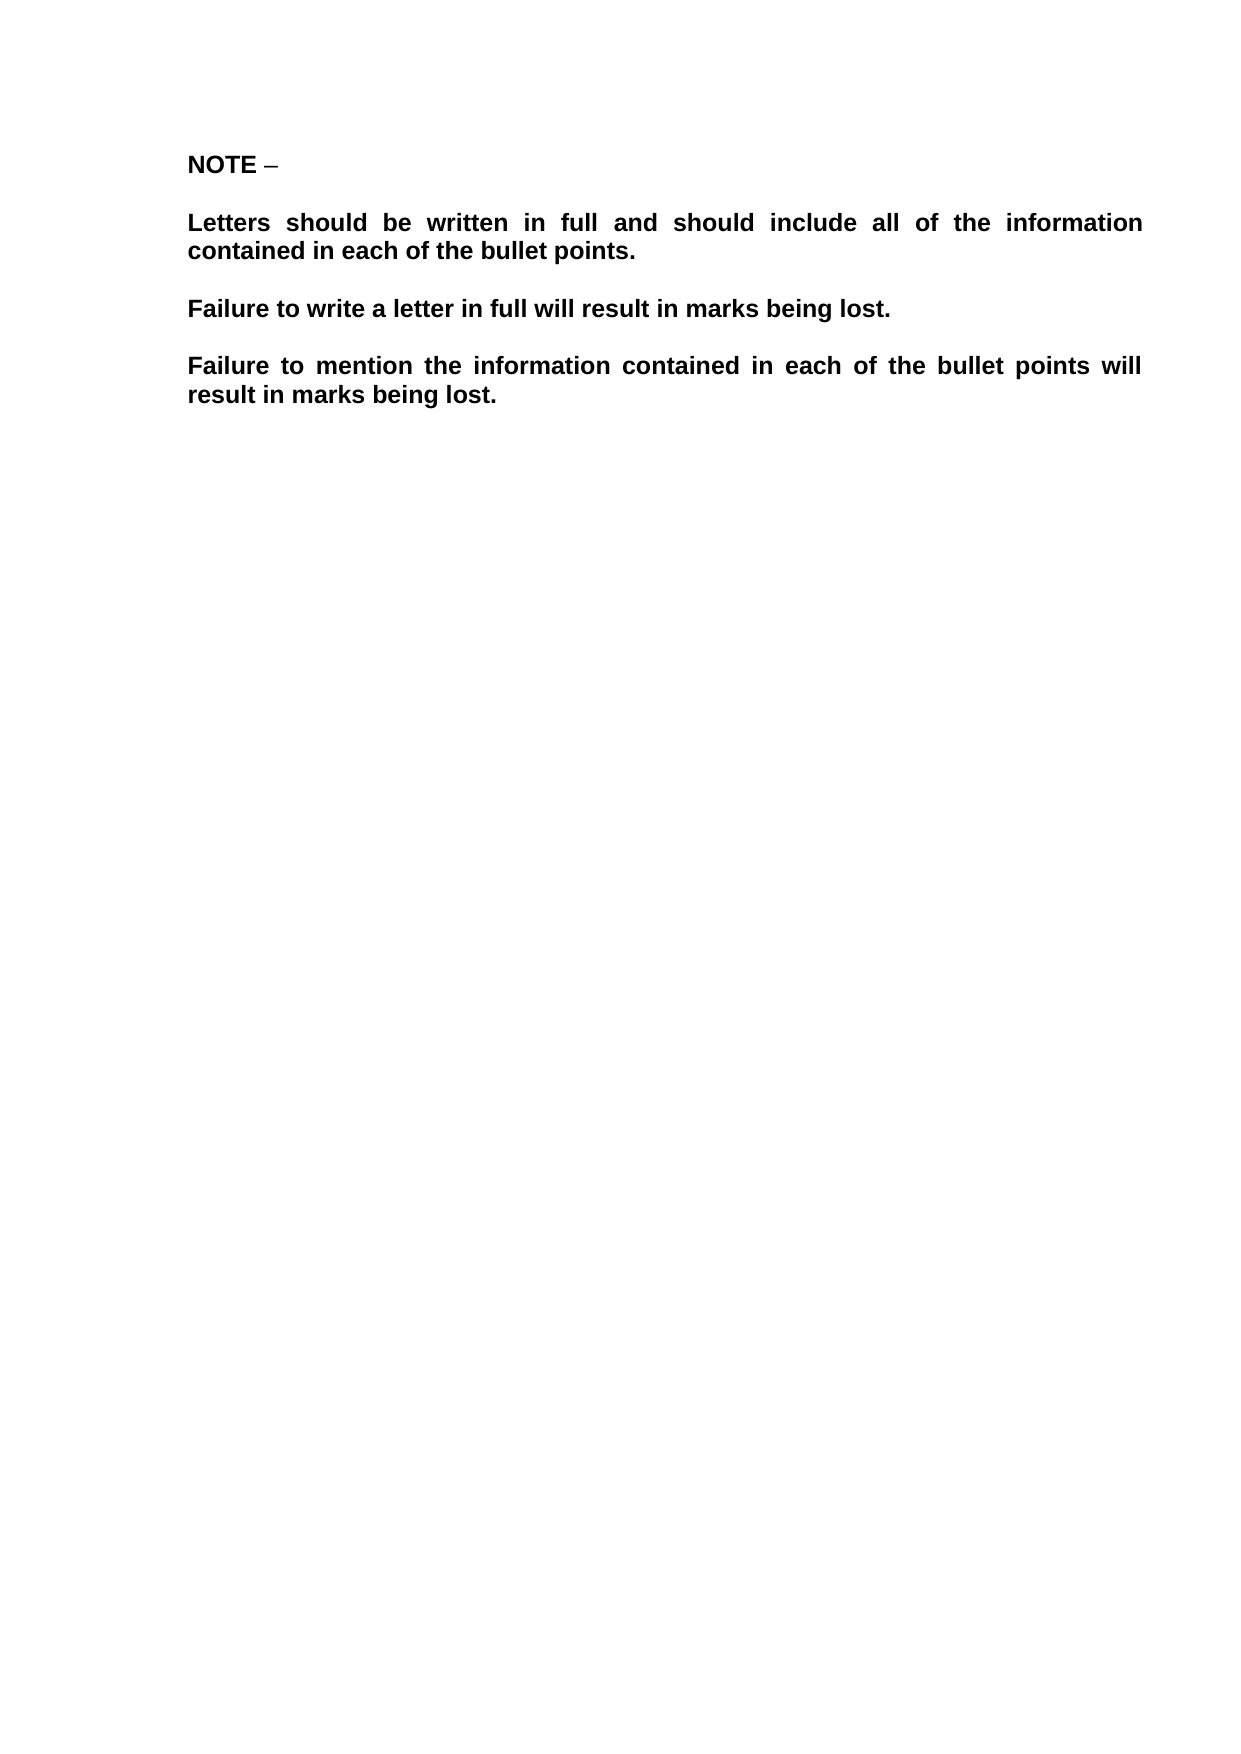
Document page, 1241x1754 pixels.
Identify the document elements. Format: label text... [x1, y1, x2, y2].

text NOTE – [187, 150, 1144, 179]
text Failure to write a letter in full will result in marks being lost. [187, 294, 1144, 322]
text Failure to mention the information contained in each of the bullet points will result in marks being lost. [187, 351, 1144, 409]
text Letters should be written in full and should include all of the information contained in each of the bullet points. [187, 207, 1144, 265]
